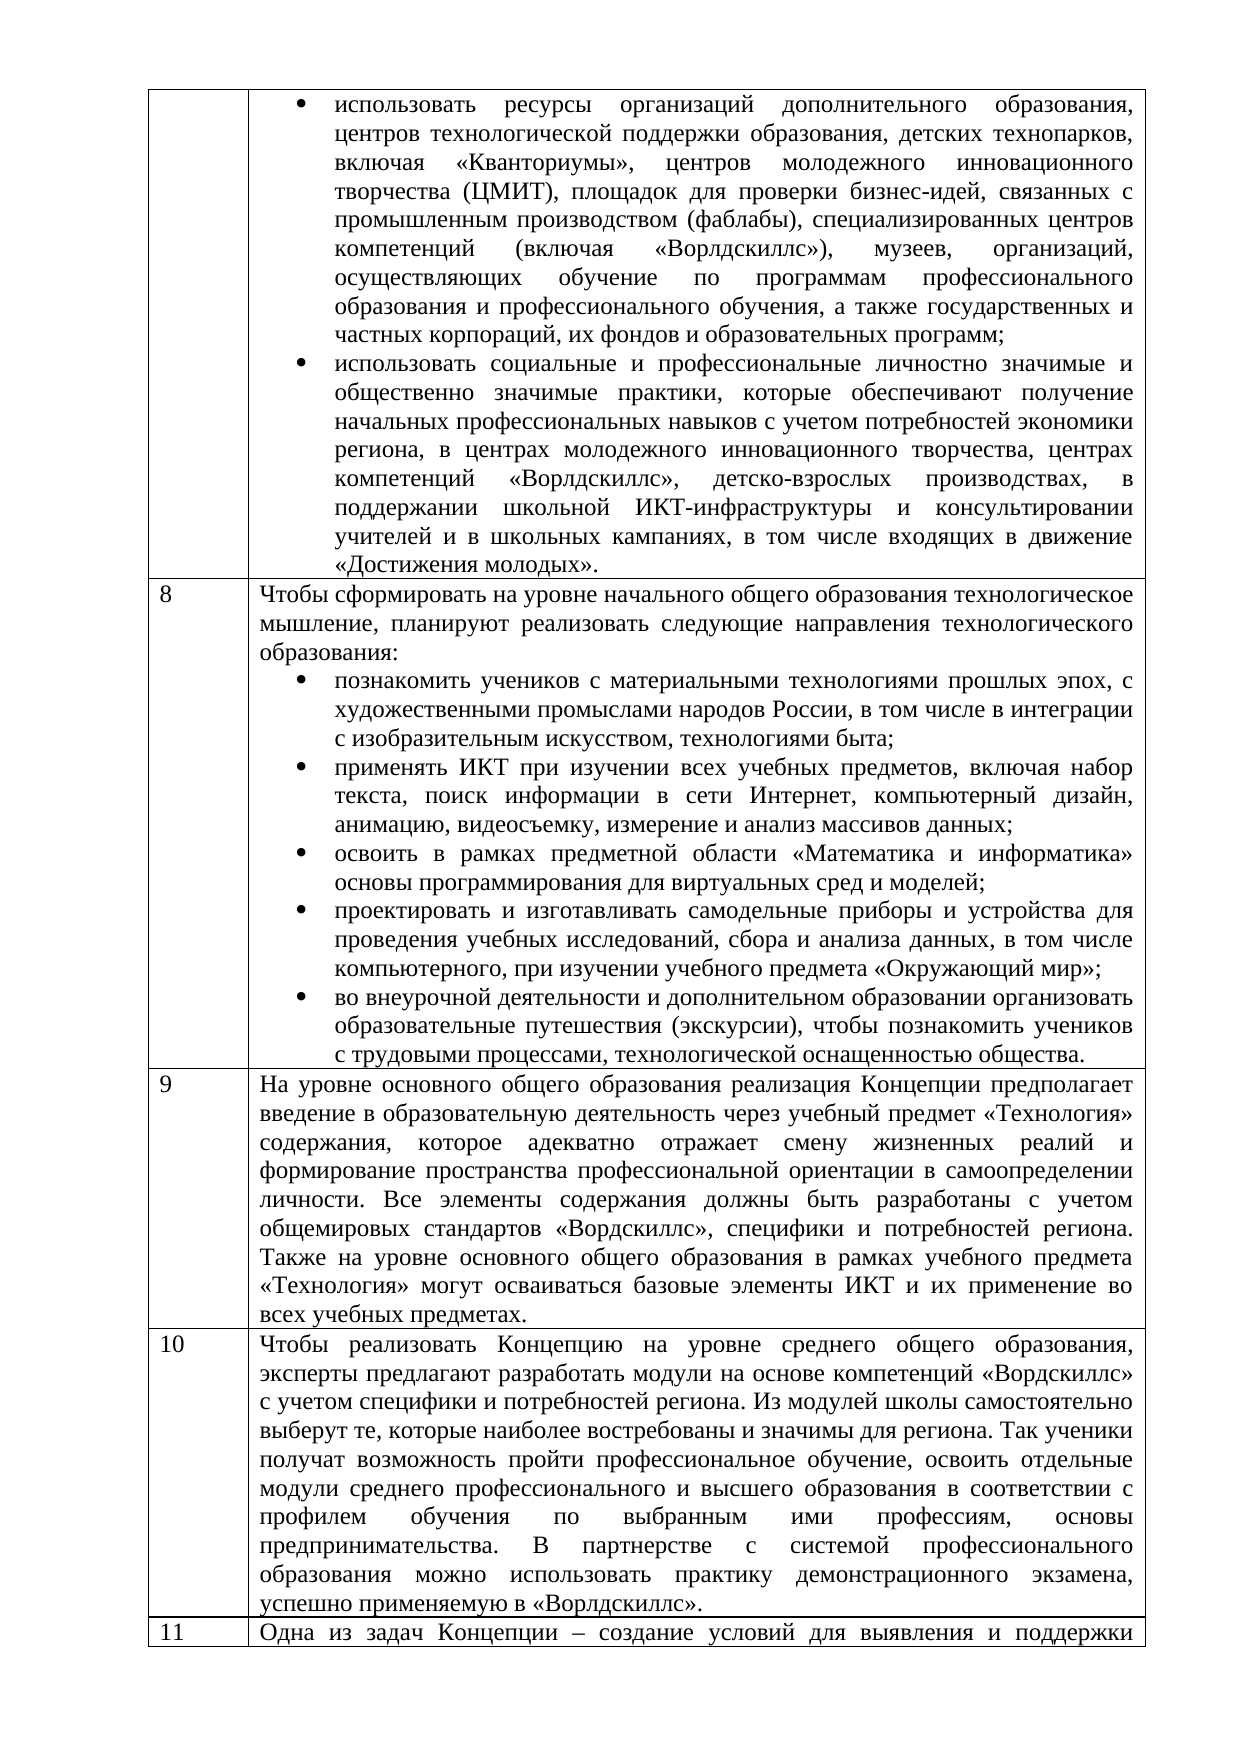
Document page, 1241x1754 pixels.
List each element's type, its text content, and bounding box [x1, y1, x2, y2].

table_cell 10 [149, 1329, 248, 1616]
table_cell Чтобы сформировать на уровне начального общего образования технологическое мышление, планируют реализовать следующие направления технологического образования: познакомить учеников с материальными технологиями прошлых эпох, с художественными промыслами народов России, в том числе в интеграции с изобразительным искусством, технологиями быта; применять ИКТ при изучении всех учебных предметов, включая набор текста, поиск информации в сети Интернет, компьютерный дизайн, анимацию, видеосъемку, измерение и анализ массивов данных; освоить в рамках предметной области «Математика и информатика» основы программирования для виртуальных сред и моделей; проектировать и изготавливать самодельные приборы и устройства для проведения учебных исследований, сбора и анализа данных, в том числе компьютерного, при изучении учебного предмета «Окружающий мир»; во внеурочной деятельности и дополнительном образовании организовать образовательные путешествия (экскурсии), чтобы познакомить учеников с трудовыми процессами, технологической оснащенностью общества. [249, 579, 1145, 1068]
table_cell На уровне основного общего образования реализация Концепции предполагает введение в образовательную деятельность через учебный предмет «Технология» содержания, которое адекватно отражает смену жизненных реалий и формирование пространства профессиональной ориентации в самоопределении личности. Все элементы содержания должны быть разработаны с учетом общемировых стандартов «Вордскиллс», специфики и потребностей региона. Также на уровне основного общего образования в рамках учебного предмета «Технология» могут осваиваться базовые элементы ИКТ и их применение во всех учебных предметах. [249, 1069, 1145, 1328]
table_cell 8 [149, 579, 248, 1068]
table_cell 9 [149, 1069, 248, 1328]
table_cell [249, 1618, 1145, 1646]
table_cell 7 [149, 90, 248, 578]
table_cell Чтобы реализовать Концепцию на уровне среднего общего образования, эксперты предлагают разработать модули на основе компетенций «Вордскиллс» с учетом специфики и потребностей региона. Из модулей школы самостоятельно выберут те, которые наиболее востребованы и значимы для региона. Так ученики получат возможность пройти профессиональное обучение, освоить отдельные модули среднего профессионального и высшего образования в соответствии с профилем обучения по выбранным ими профессиям, основы предпринимательства. В партнерстве с системой профессионального образования можно использовать практику демонстрационного экзамена, успешно применяемую в «Ворлдскиллс». [249, 1329, 1145, 1616]
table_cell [249, 90, 1145, 578]
table_cell 11 [149, 1618, 248, 1646]
